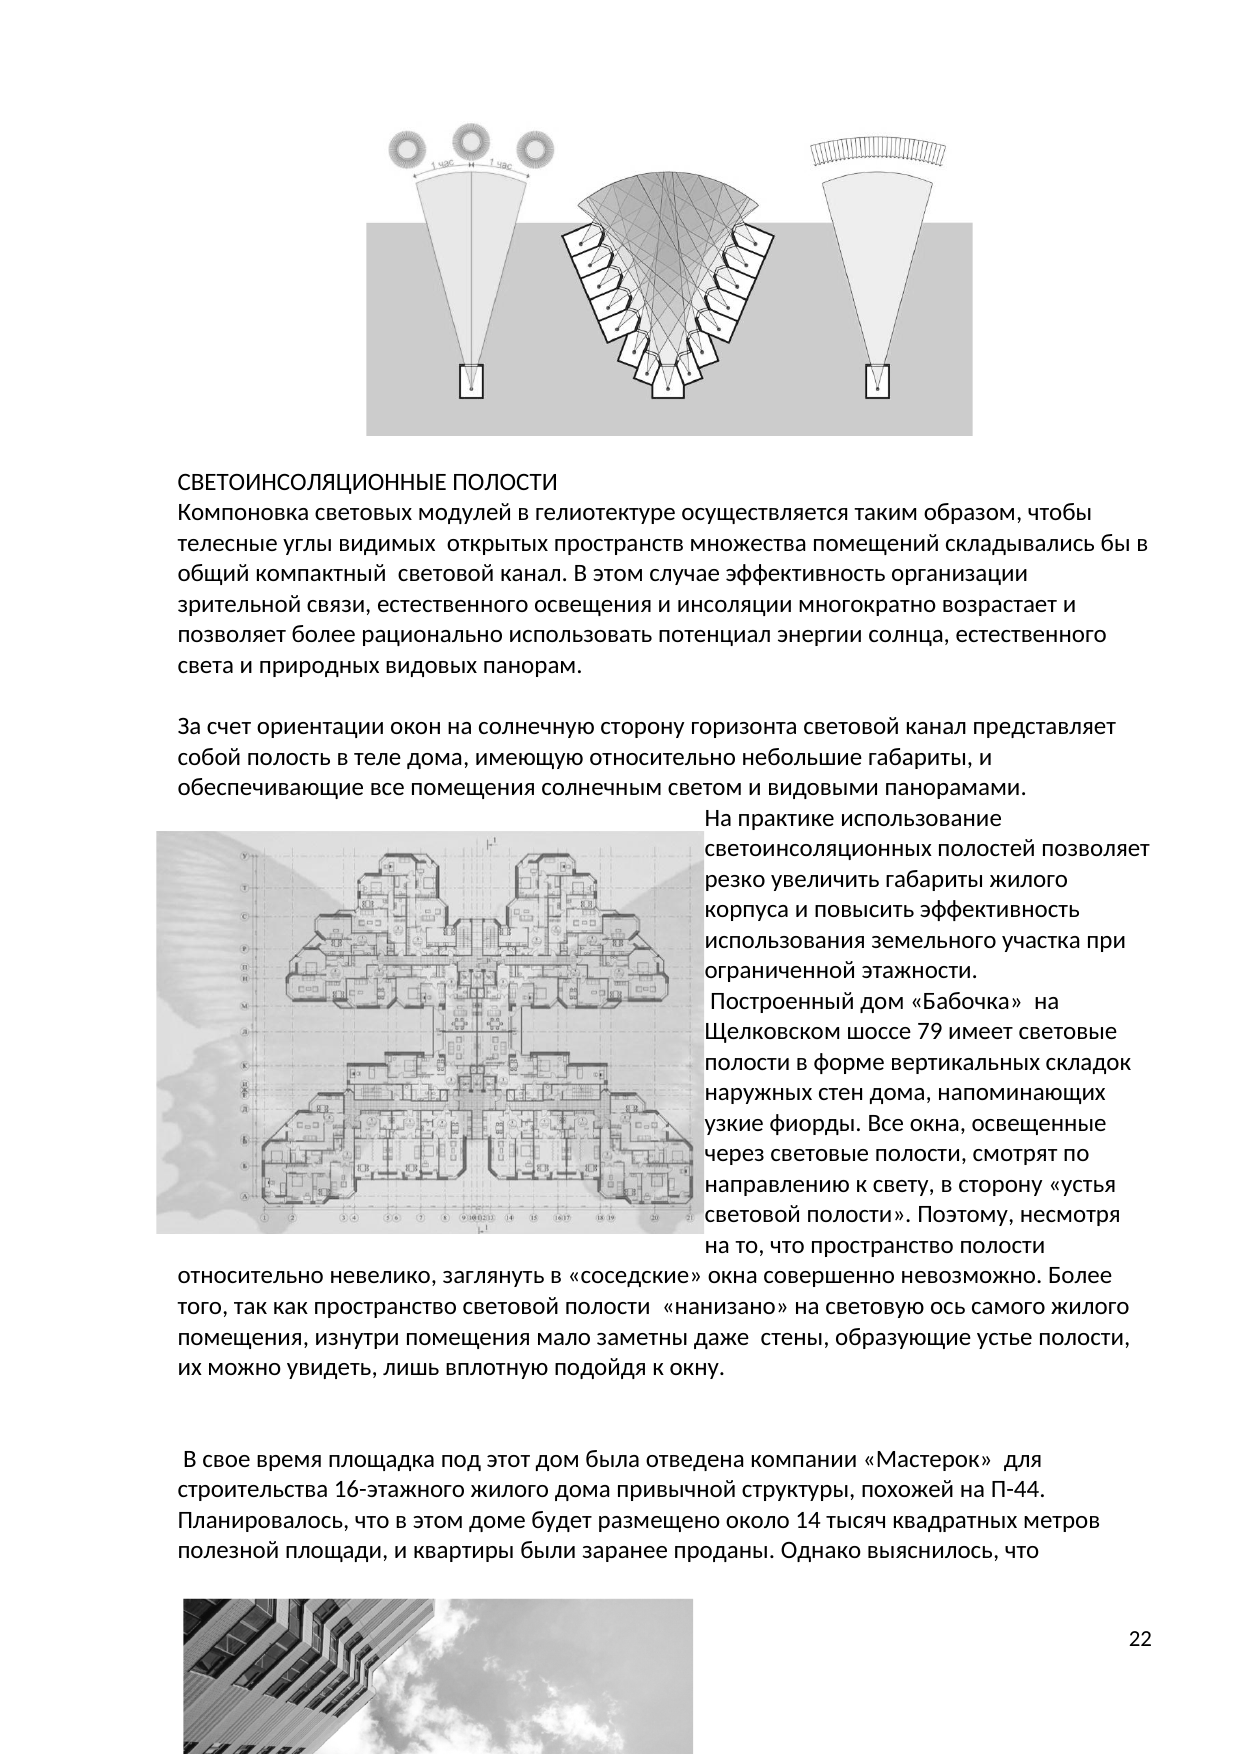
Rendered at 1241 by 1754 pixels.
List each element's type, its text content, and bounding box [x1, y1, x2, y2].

picture [366, 121, 973, 436]
picture [156, 831, 177, 1234]
text На практике использование светоинсоляционных полостей позволяет резко увеличить габариты жилого корпуса и повысить эффективность использования земельного участка при ограниченной этажности. [177, 802, 1152, 985]
picture [181, 1598, 694, 1754]
text За счет ориентации окон на солнечную сторону горизонта световой канал представляет собой полость в теле дома, имеющую относительно небольшие габариты, и обеспечивающие все помещения солнечным светом и видовыми панорамами. [177, 710, 1152, 802]
text СВЕТОИНСОЛЯЦИОННЫЕ ПОЛОСТИ [177, 466, 1152, 497]
text Построенный дом «Бабочка» на Щелковском шоссе 79 имеет световые полости в форме вертикальных складок наружных стен дома, напоминающих узкие фиорды. Все окна, освещенные через световые полости, смотрят по направлению к свету, в сторону «устья световой полости». Поэтому, несмотря на то, что пространство полости относительно невелико, заглянуть в «соседские» окна совершенно невозможно. Более того, так как пространство световой полости «нанизано» на световую ось самого жилого помещения, изнутри помещения мало заметны даже стены, образующие устье полости, их можно увидеть, лишь вплотную подойдя к окну. [177, 985, 1152, 1382]
text Компоновка световых модулей в гелиотектуре осуществляется таким образом, чтобы телесные углы видимых открытых пространств множества помещений складывались бы в общий компактный световой канал. В этом случае эффективность организации зрительной связи, естественного освещения и инсоляции многократно возрастает и позволяет более рационально использовать потенциал энергии солнца, естественного света и природных видовых панорам. [177, 497, 1152, 680]
